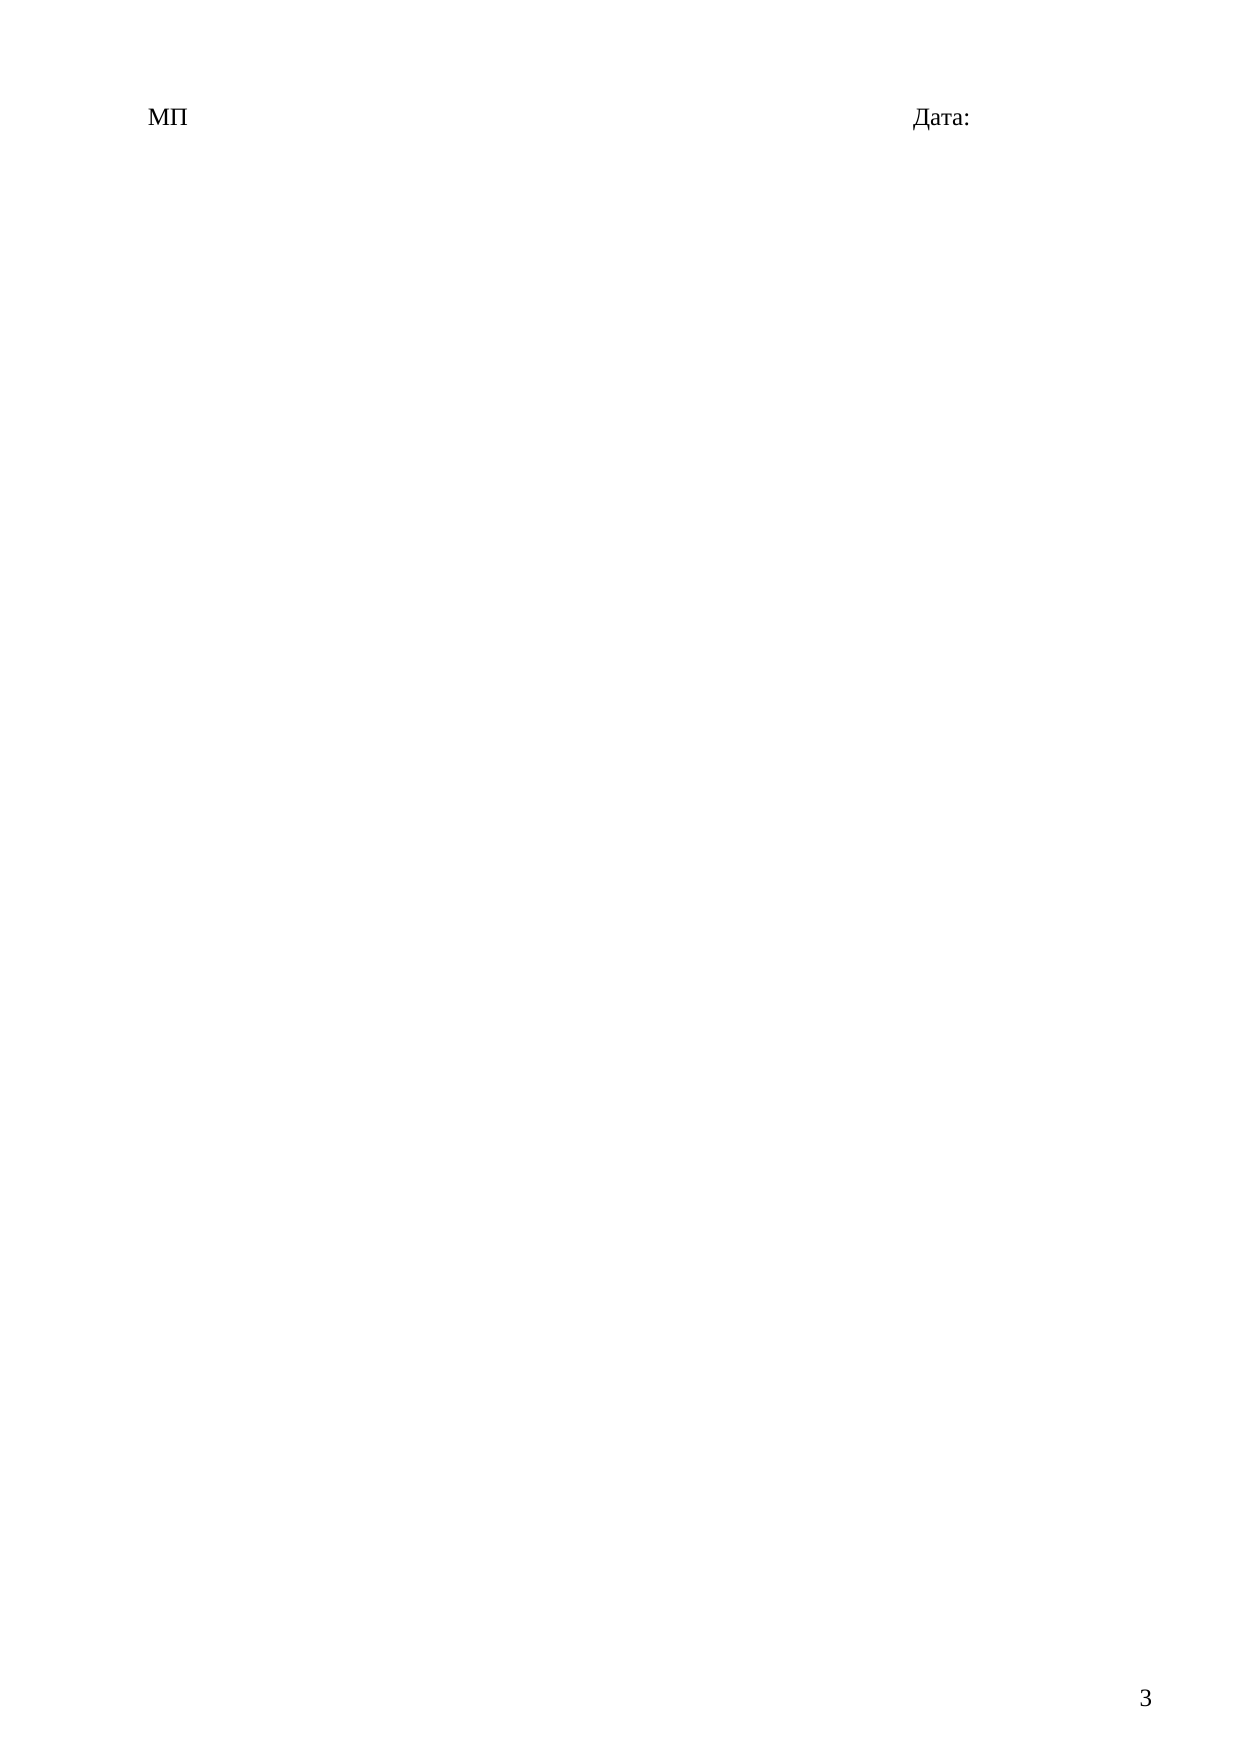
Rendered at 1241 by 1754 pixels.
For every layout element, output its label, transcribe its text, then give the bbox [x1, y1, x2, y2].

text МП Дата: [148, 102, 1152, 131]
